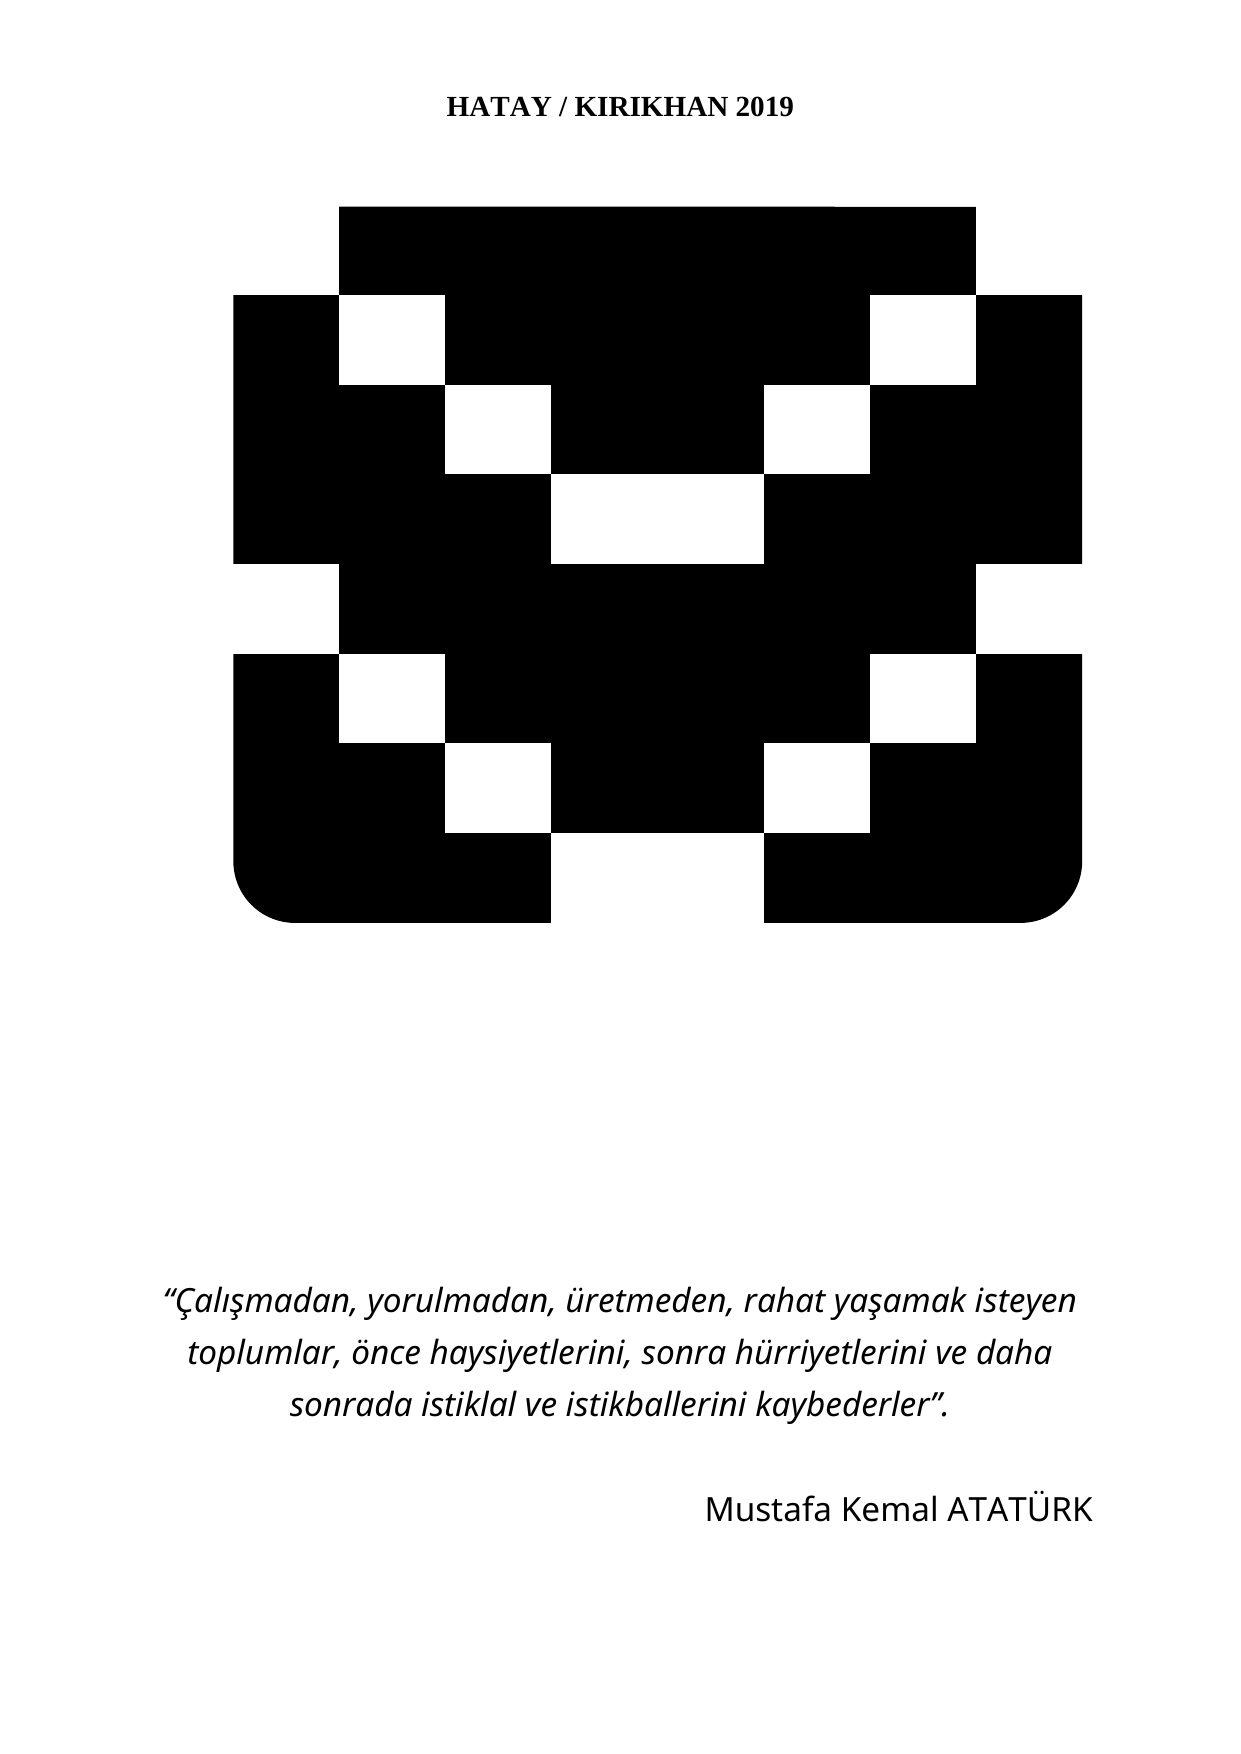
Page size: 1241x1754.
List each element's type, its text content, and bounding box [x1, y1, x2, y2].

text “Çalışmadan, yorulmadan, üretmeden, rahat yaşamak isteyen toplumlar, önce haysiyetlerini, sonra hürriyetlerini ve daha sonrada istiklal ve istikballerini kaybederler”. [148, 1277, 1092, 1426]
picture [233, 206, 1083, 923]
text Mustafa Kemal ATATÜRK [148, 1485, 1092, 1531]
text HATAY / KIRIKHAN 2019 [148, 89, 1092, 122]
